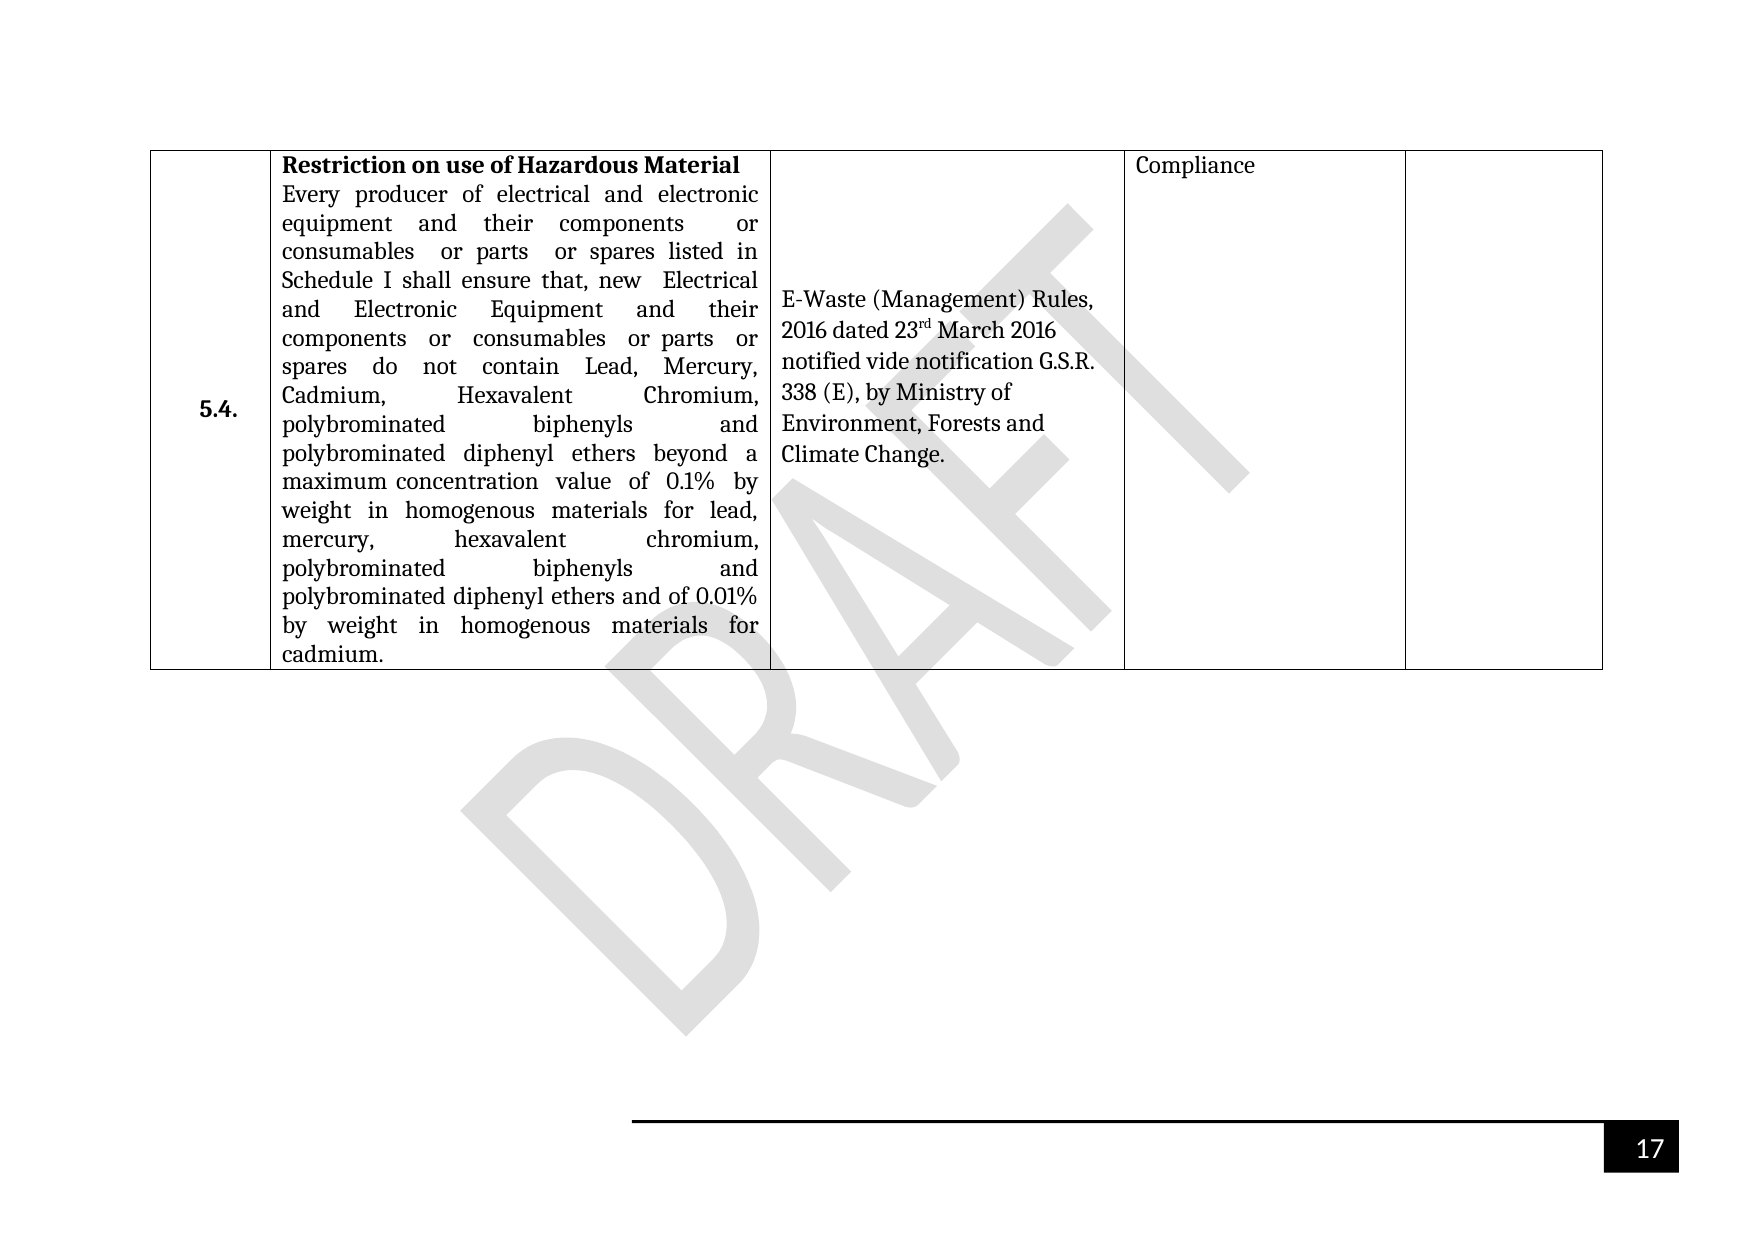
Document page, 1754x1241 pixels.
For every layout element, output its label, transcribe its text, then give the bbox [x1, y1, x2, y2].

table_cell Restriction on use of Hazardous Material Every producer of electrical and electronic equipment and their components or consumables or parts or spares listed in Schedule I shall ensure that, new Electrical and Electronic Equipment and their components or consumables or parts or spares do not contain Lead, Mercury, Cadmium, Hexavalent Chromium, polybrominated biphenyls and polybrominated diphenyl ethers beyond a maximum concentration value of 0.1% by weight in homogenous materials for lead, mercury, hexavalent chromium, polybrominated biphenyls and polybrominated diphenyl ethers and of 0.01% by weight in homogenous materials for cadmium. [271, 151, 770, 668]
table_cell Compliance [1125, 151, 1405, 668]
table_cell [1406, 151, 1602, 668]
table_cell [151, 151, 270, 668]
table_cell E-Waste (Management) Rules, 2016 dated 23rd March 2016 notified vide notification G.S.R. 338 (E), by Ministry of Environment, Forests and Climate Change. [771, 151, 1124, 668]
